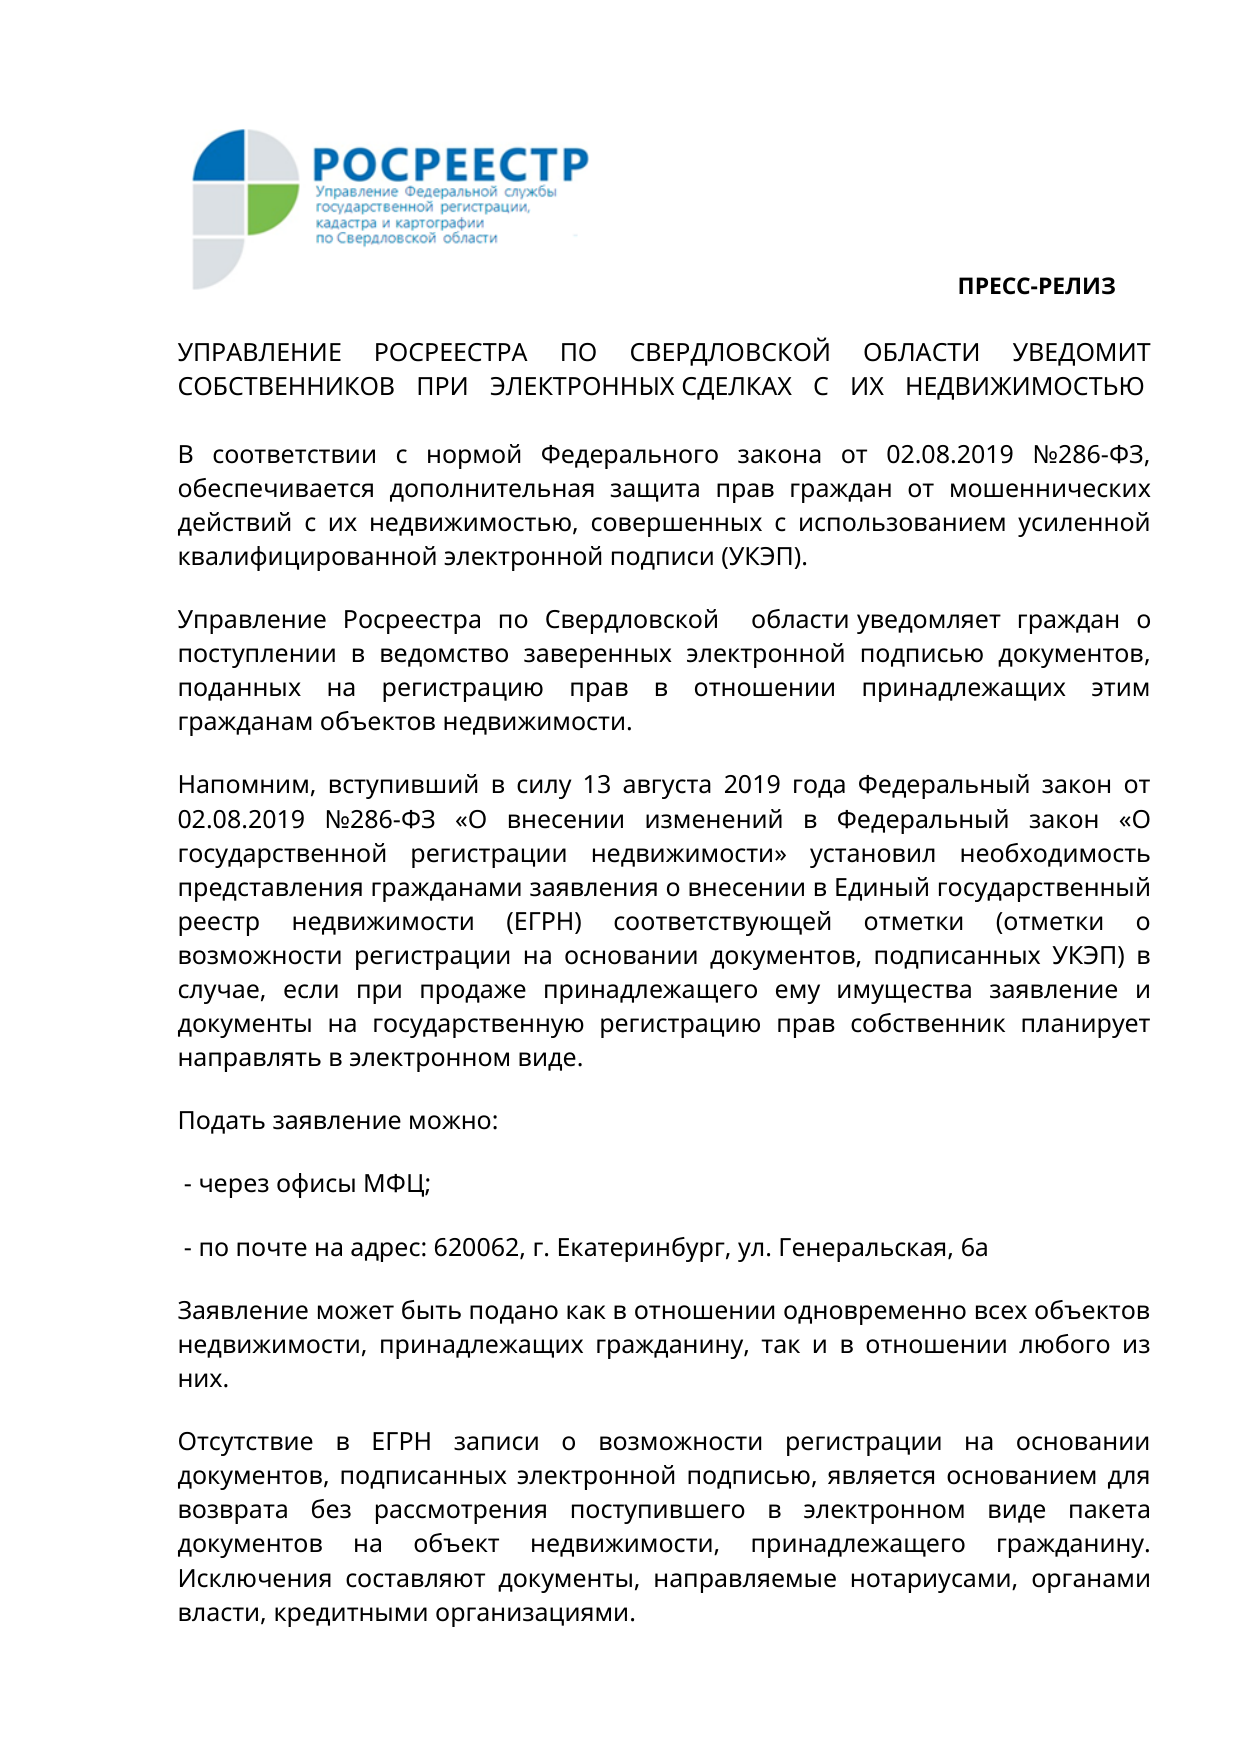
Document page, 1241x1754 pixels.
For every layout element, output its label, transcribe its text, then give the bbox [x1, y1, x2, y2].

picture [177, 118, 603, 295]
text Управление Росреестра по Свердловской области уведомляет граждан о поступлении в ведомство заверенных электронной подписью документов, поданных на регистрацию прав в отношении принадлежащих этим гражданам объектов недвижимости. [177, 602, 1152, 738]
text - по почте на адрес: 620062, г. Екатеринбург, ул. Генеральская, 6а [177, 1229, 1152, 1263]
text Подать заявление можно: [177, 1103, 1152, 1137]
text УПРАВЛЕНИЕ РОСРЕЕСТРА ПО СВЕРДЛОВСКОЙ ОБЛАСТИ УВЕДОМИТ СОБСТВЕННИКОВ ПРИ ЭЛЕКТРОННЫХ СДЕЛКАХ С ИХ НЕДВИЖИМОСТЬЮ В соответствии с нормой Федерального закона от 02.08.2019 №286-ФЗ, обеспечивается дополнительная защита прав граждан от мошеннических действий с их недвижимостью, совершенных с использованием усиленной квалифицированной электронной подписи (УКЭП). [177, 402, 1152, 573]
text Отсутствие в ЕГРН записи о возможности регистрации на основании документов, подписанных электронной подписью, является основанием для возврата без рассмотрения поступившего в электронном виде пакета документов на объект недвижимости, принадлежащего гражданину. Исключения составляют документы, направляемые нотариусами, органами власти, кредитными организациями. [177, 1424, 1152, 1628]
text - через офисы МФЦ; [177, 1166, 1152, 1200]
text Напомним, вступивший в силу 13 августа 2019 года Федеральный закон от 02.08.2019 №286-ФЗ «О внесении изменений в Федеральный закон «О государственной регистрации недвижимости» установил необходимость представления гражданами заявления о внесении в Единый государственный реестр недвижимости (ЕГРН) соответствующей отметки (отметки о возможности регистрации на основании документов, подписанных УКЭП) в случае, если при продаже принадлежащего ему имущества заявление и документы на государственную регистрацию прав собственник планирует направлять в электронном виде. [177, 767, 1152, 1074]
text Заявление может быть подано как в отношении одновременно всех объектов недвижимости, принадлежащих гражданину, так и в отношении любого из них. [177, 1293, 1152, 1395]
